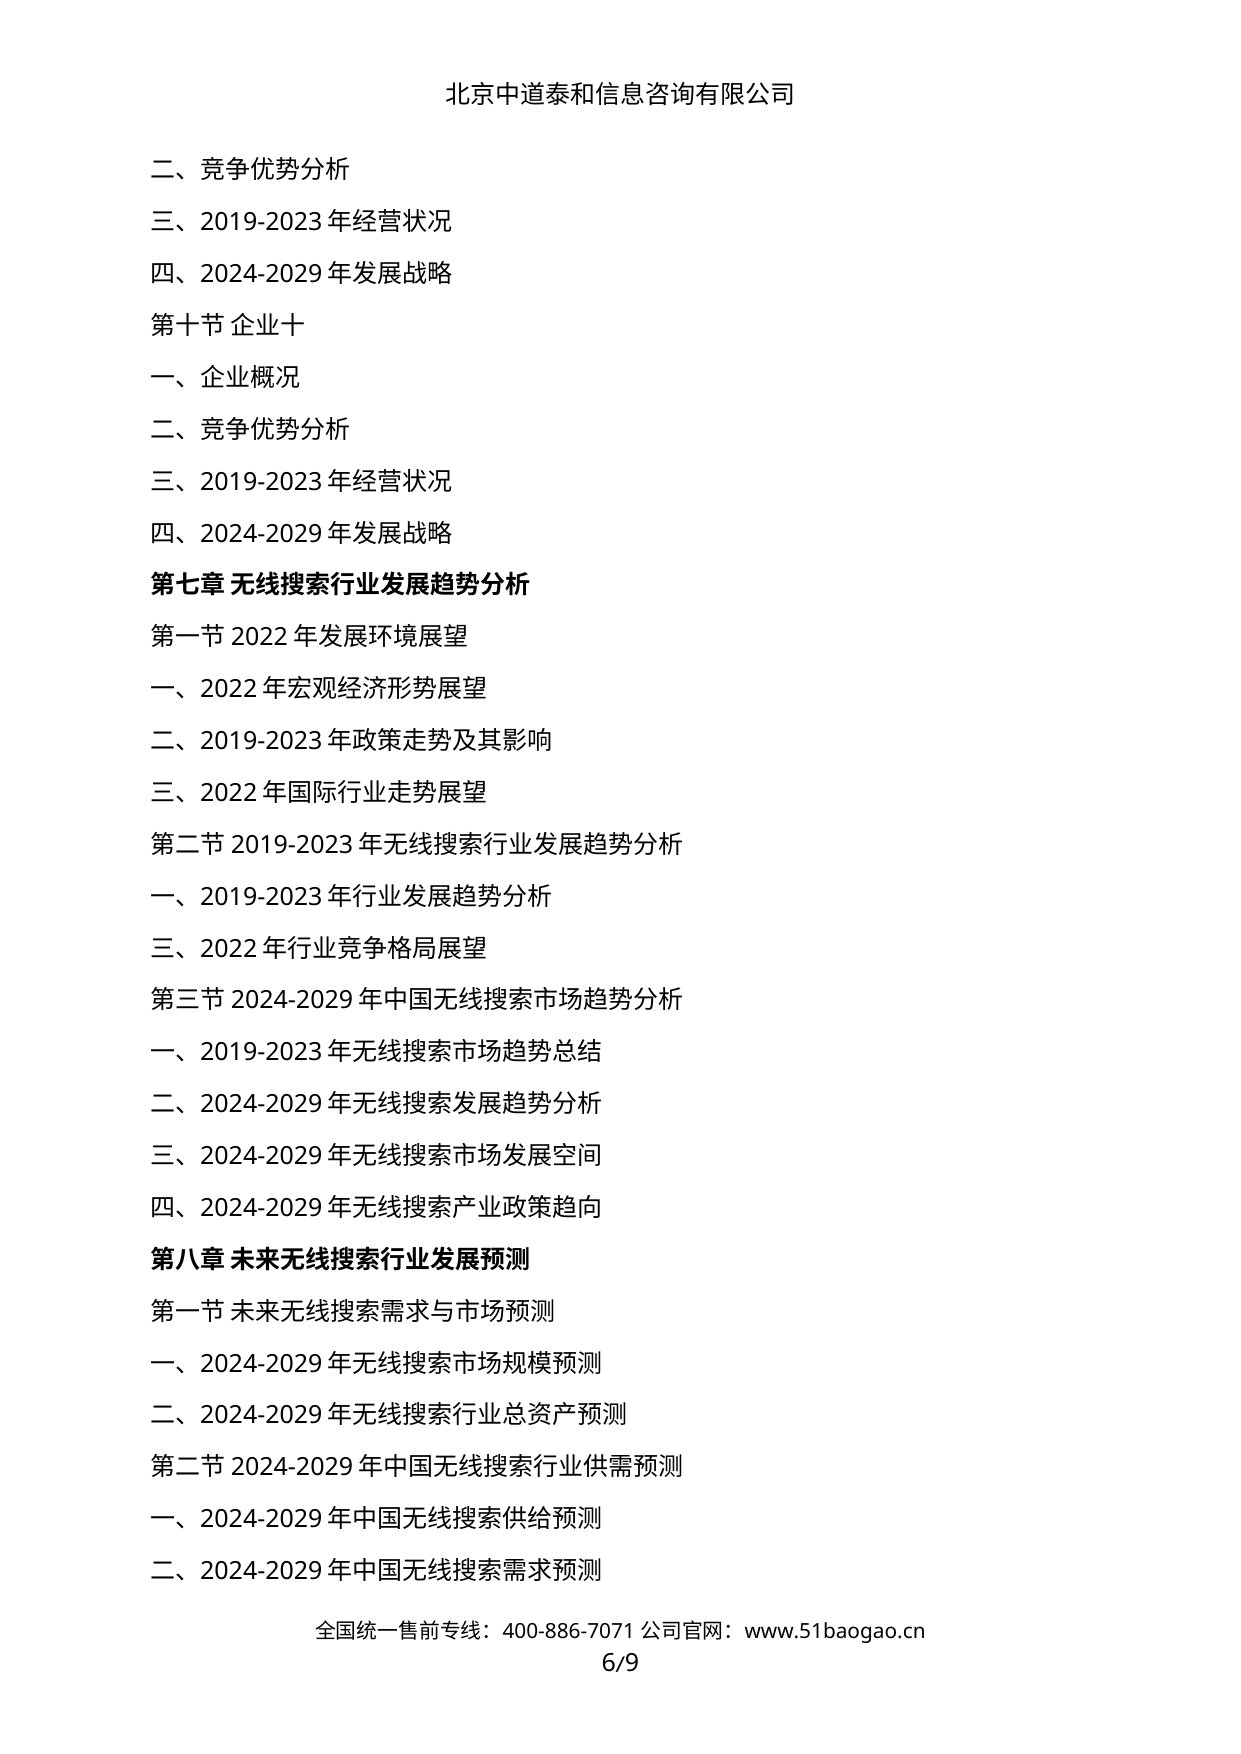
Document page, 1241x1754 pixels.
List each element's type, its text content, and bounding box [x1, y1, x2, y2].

text 第十节 企业十 [150, 306, 1090, 342]
text 第七章 无线搜索行业发展趋势分析 [150, 565, 1090, 601]
text 第二节 2024-2029年中国无线搜索行业供需预测 [150, 1447, 1090, 1483]
text 第八章 未来无线搜索行业发展预测 [150, 1239, 1090, 1276]
text 第二节 2019-2023年无线搜索行业发展趋势分析 [150, 824, 1090, 861]
text 四、2024-2029年发展战略 [150, 513, 1090, 549]
text 三、2024-2029年无线搜索市场发展空间 [150, 1136, 1090, 1172]
text 四、2024-2029年无线搜索产业政策趋向 [150, 1187, 1090, 1224]
text 二、2024-2029年无线搜索行业总资产预测 [150, 1395, 1090, 1431]
text 四、2024-2029年发展战略 [150, 254, 1090, 290]
text 三、2019-2023年经营状况 [150, 461, 1090, 497]
text 三、2022年行业竞争格局展望 [150, 928, 1090, 964]
text 三、2019-2023年经营状况 [150, 202, 1090, 238]
text 第一节 未来无线搜索需求与市场预测 [150, 1291, 1090, 1327]
text 一、2019-2023年行业发展趋势分析 [150, 876, 1090, 912]
text 一、企业概况 [150, 357, 1090, 394]
text 二、2024-2029年无线搜索发展趋势分析 [150, 1084, 1090, 1120]
text 一、2024-2029年无线搜索市场规模预测 [150, 1343, 1090, 1379]
text 三、2022年国际行业走势展望 [150, 772, 1090, 809]
text 二、竞争优势分析 [150, 409, 1090, 446]
text 一、2024-2029年中国无线搜索供给预测 [150, 1499, 1090, 1535]
text 第一节 2022年发展环境展望 [150, 617, 1090, 653]
text 二、竞争优势分析 [150, 150, 1090, 186]
text 二、2019-2023年政策走势及其影响 [150, 721, 1090, 757]
text 第三节 2024-2029年中国无线搜索市场趋势分析 [150, 980, 1090, 1016]
text 一、2019-2023年无线搜索市场趋势总结 [150, 1032, 1090, 1068]
text 二、2024-2029年中国无线搜索需求预测 [150, 1551, 1090, 1587]
text 一、2022年宏观经济形势展望 [150, 669, 1090, 705]
